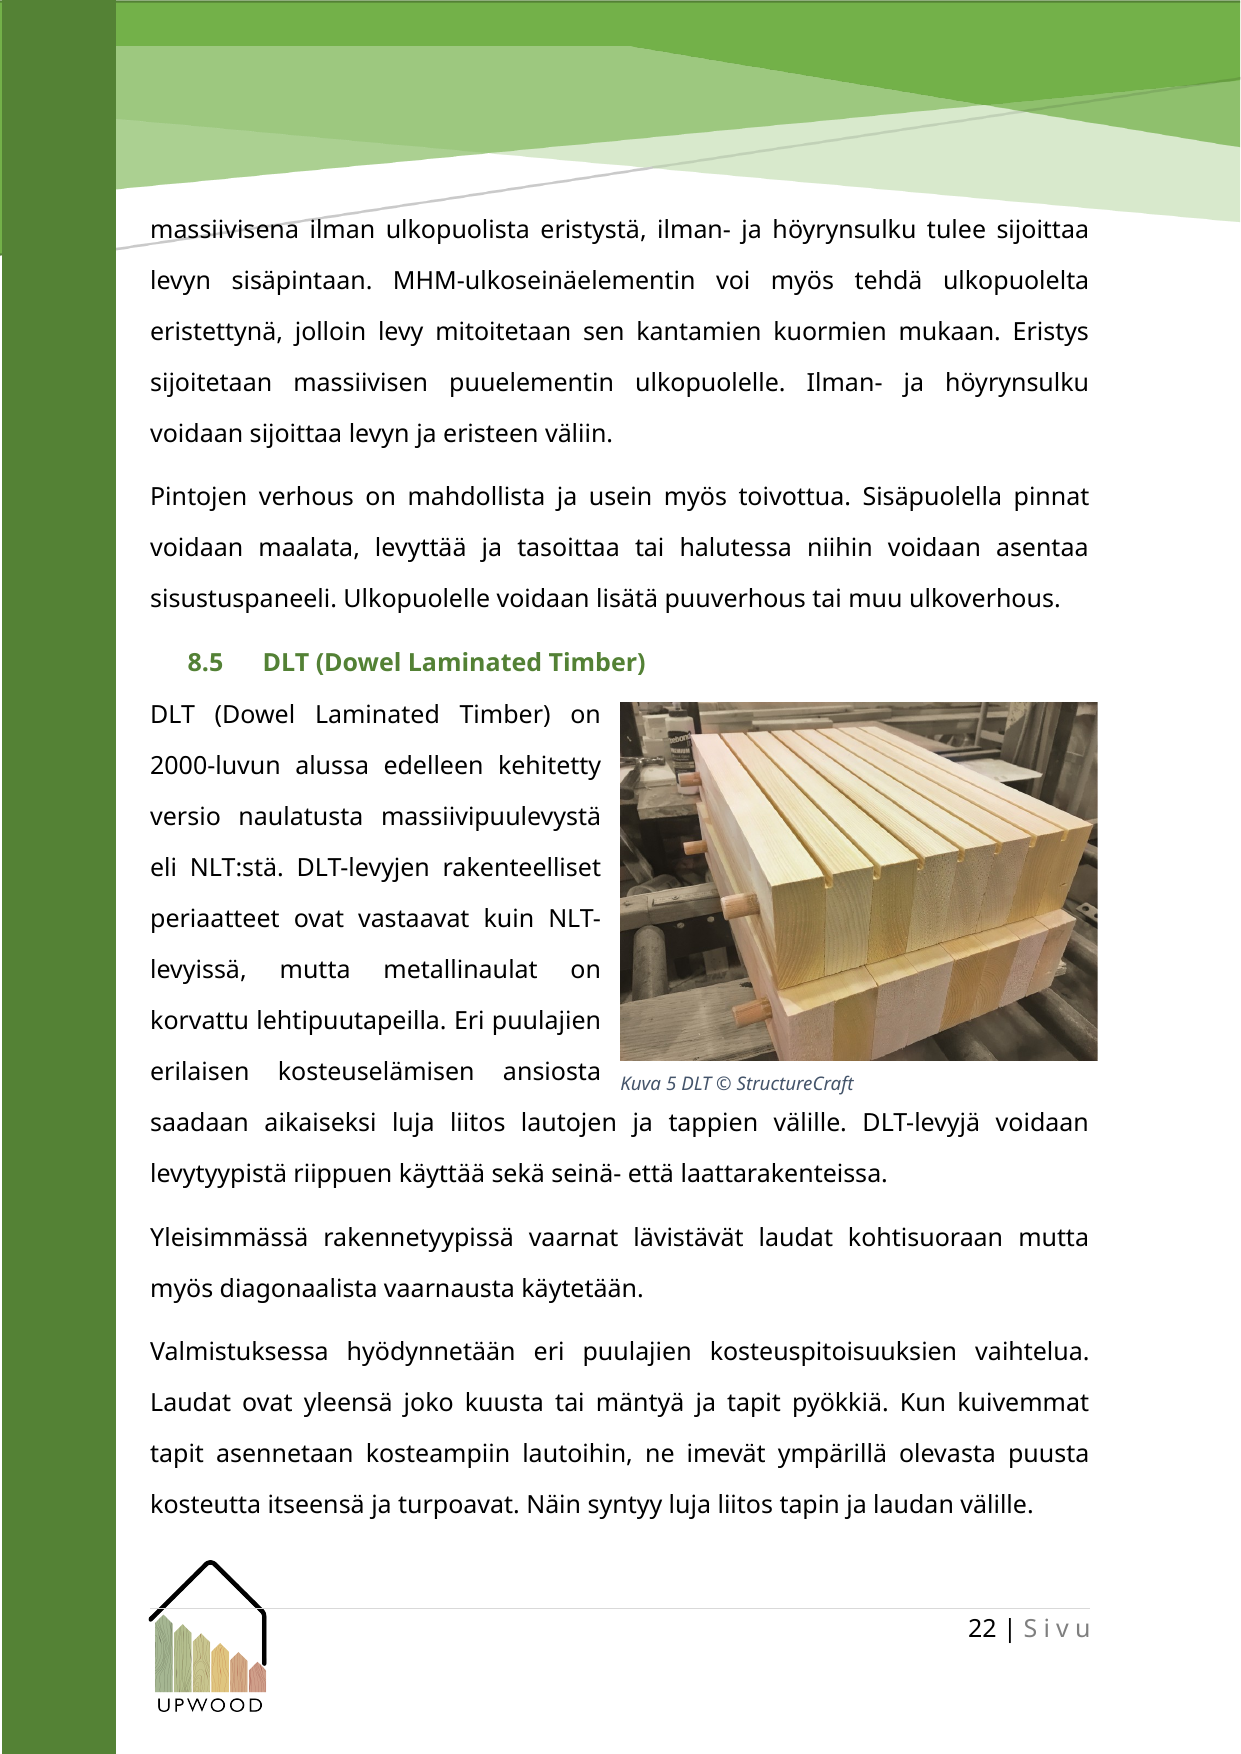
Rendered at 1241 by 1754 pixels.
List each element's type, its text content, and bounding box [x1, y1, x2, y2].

subtitle DLT (Dowel Laminated Timber) [187, 644, 1090, 679]
text Pintojen verhous on mahdollista ja usein myös toivottua. Sisäpuolella pinnat voidaan maalata, levyttää ja tasoittaa tai halutessa niihin voidaan asentaa sisustuspaneeli. Ulkopuolelle voidaan lisätä puuverhous tai muu ulkoverhous. [150, 479, 1090, 615]
picture [148, 1560, 267, 1712]
picture [620, 702, 1098, 1061]
text Valmistuksessa hyödynnetään eri puulajien kosteuspitoisuuksien vaihtelua. Laudat ovat yleensä joko kuusta tai mäntyä ja tapit pyökkiä. Kun kuivemmat tapit asennetaan kosteampiin lautoihin, ne imevät ympärillä olevasta puusta kosteutta itseensä ja turpoavat. Näin syntyy luja liitos tapin ja laudan välille. [150, 1334, 1090, 1521]
picture [116, 46, 1241, 283]
text Yleisimmässä rakennetyypissä vaarnat lävistävät laudat kohtisuoraan mutta myös diagonaalista vaarnausta käytetään. [150, 1219, 1090, 1304]
